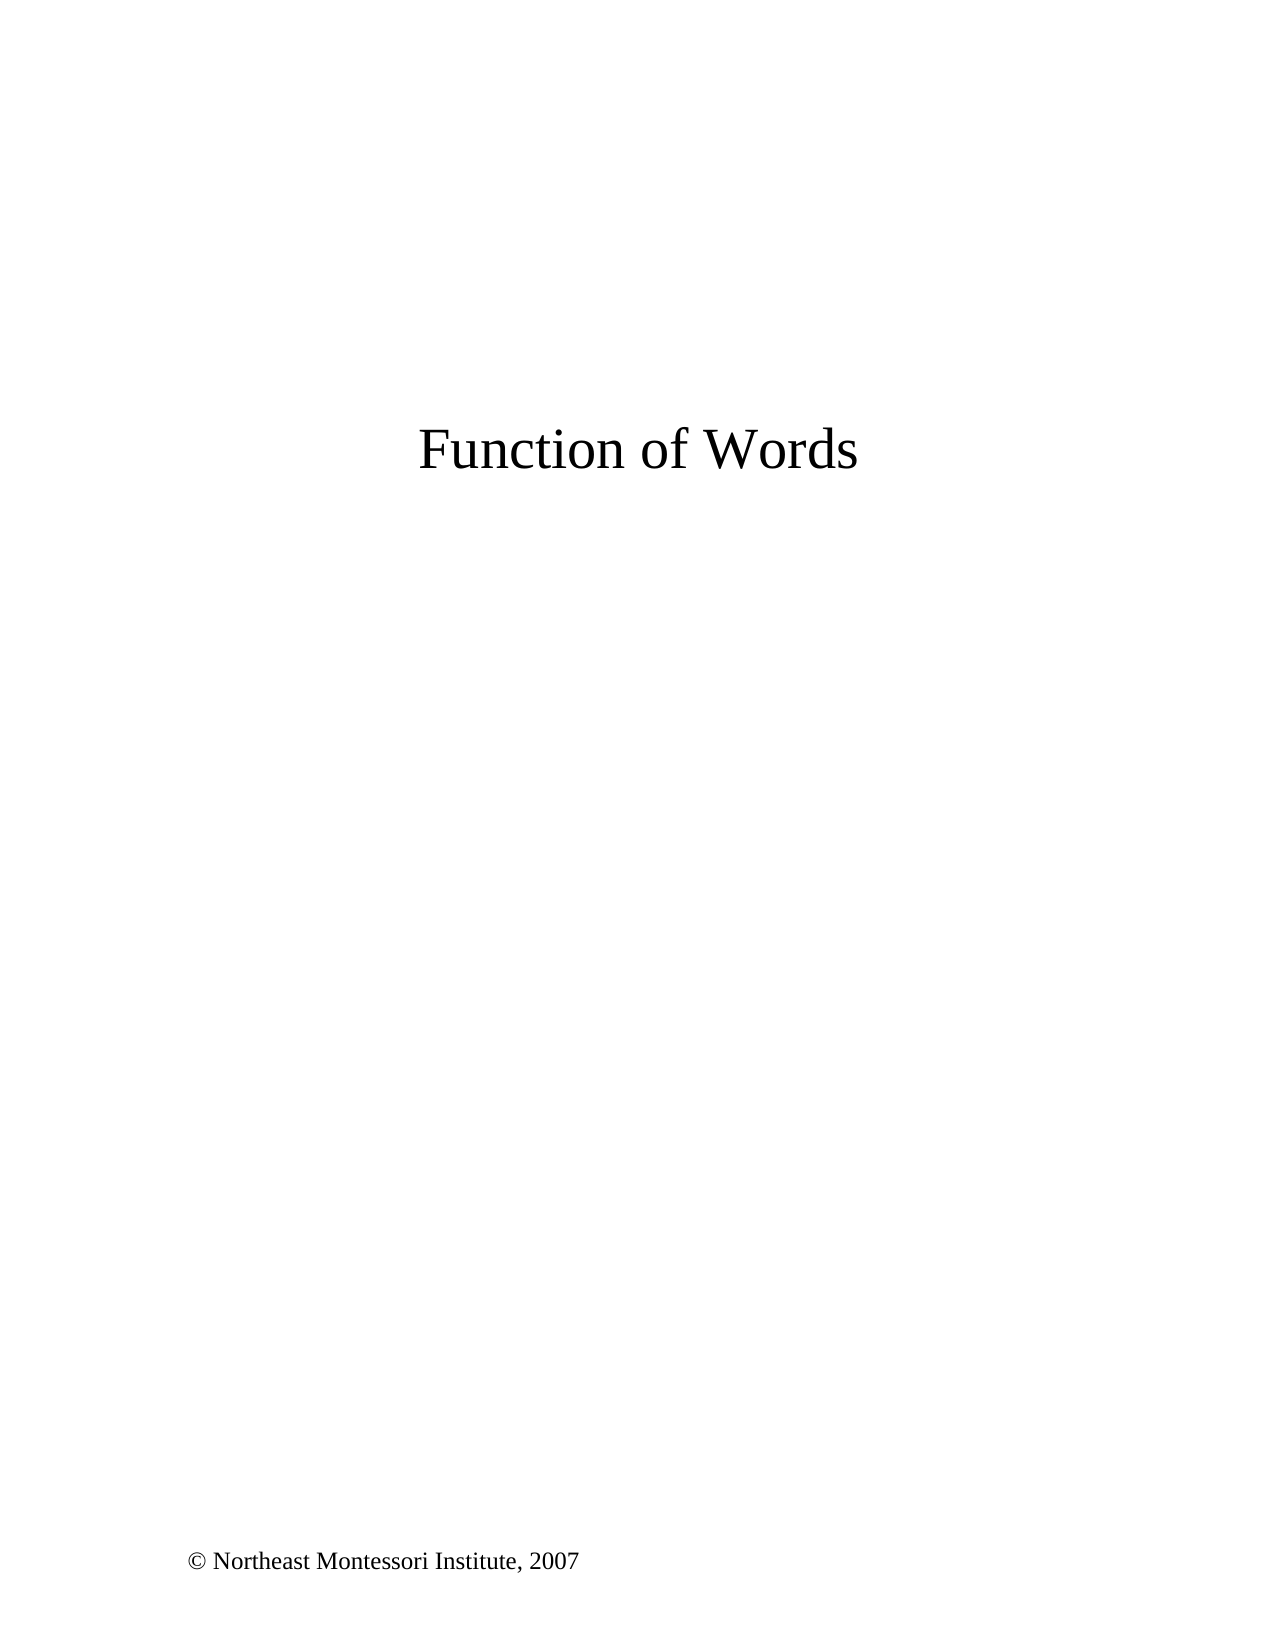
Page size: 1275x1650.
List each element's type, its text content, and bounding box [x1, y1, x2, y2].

text Function of Words Introduction to the Function of Words [177, 414, 1100, 481]
